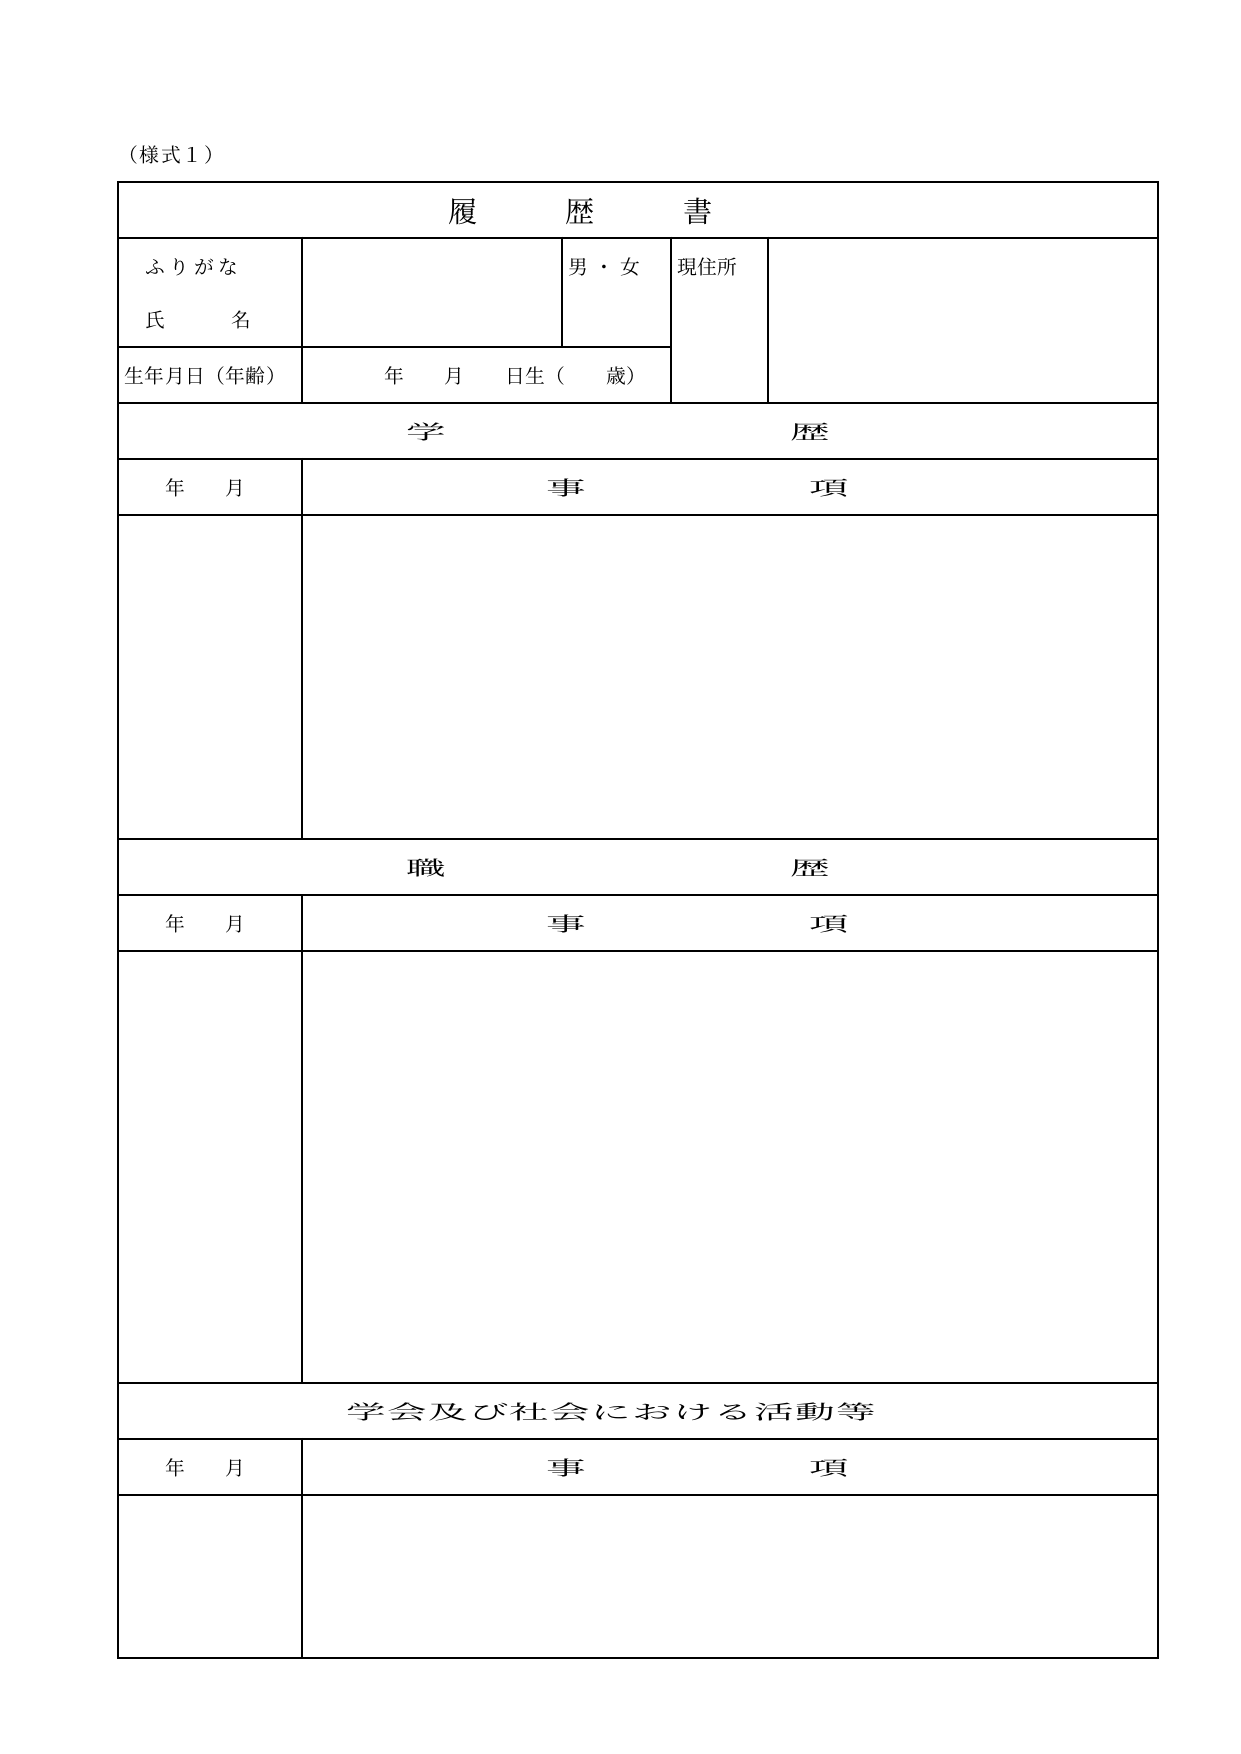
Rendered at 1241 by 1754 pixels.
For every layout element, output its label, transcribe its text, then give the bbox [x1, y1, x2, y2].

table_cell [119, 1496, 301, 1657]
text （様式１） [118, 127, 1181, 181]
table_cell 生年月日（年齢） [119, 348, 301, 402]
table_cell [303, 952, 1157, 1382]
table_cell [769, 239, 1157, 402]
table_cell [303, 239, 561, 346]
table_cell [119, 516, 301, 838]
table_cell 事 項 [303, 1440, 1157, 1494]
table_cell 現住所 [672, 239, 767, 402]
table_cell 職 歴 [119, 840, 1157, 894]
table_cell 年 月 日生（ 歳） [303, 348, 670, 402]
table_cell [119, 952, 301, 1382]
table_cell 事 項 [303, 896, 1157, 950]
table_cell 事 項 [303, 460, 1157, 514]
table_cell [303, 1496, 1157, 1657]
table_cell 男 ・ 女 [563, 239, 670, 346]
table_cell 学 歴 [119, 404, 1157, 458]
table_cell 年 月 [119, 460, 301, 514]
table_header 履 歴 書 [119, 183, 1157, 237]
table_cell [303, 516, 1157, 838]
table_cell ふりがな 氏 名 [119, 239, 301, 346]
table_cell 年 月 [119, 1440, 301, 1494]
table_cell 年 月 [119, 896, 301, 950]
table_cell 学会及び社会における活動等 [119, 1384, 1157, 1438]
